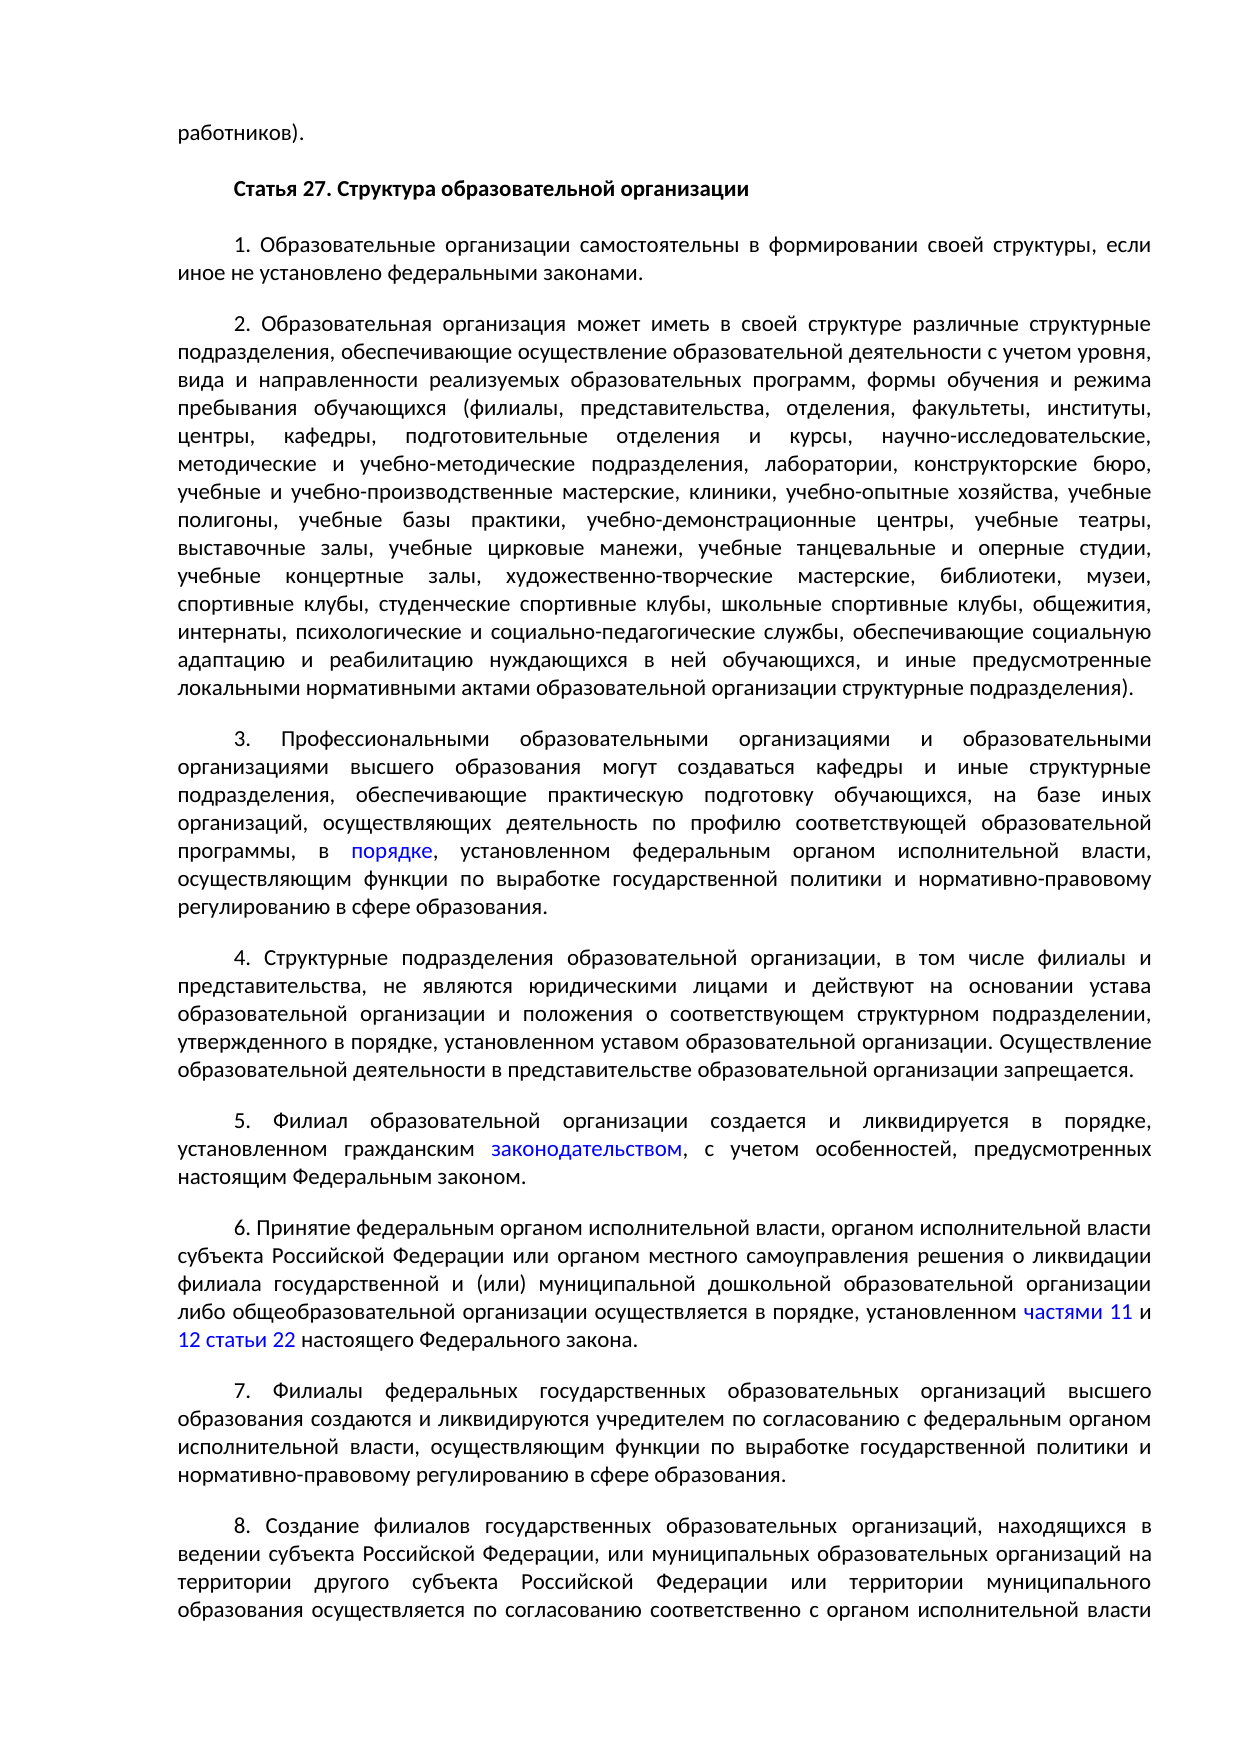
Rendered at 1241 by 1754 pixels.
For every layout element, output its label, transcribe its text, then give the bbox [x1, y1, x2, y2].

text 2. Образовательная организация может иметь в своей структуре различные структурные подразделения, обеспечивающие осуществление образовательной деятельности с учетом уровня, вида и направленности реализуемых образовательных программ, формы обучения и режима пребывания обучающихся (филиалы, представительства, отделения, факультеты, институты, центры, кафедры, подготовительные отделения и курсы, научно-исследовательские, методические и учебно-методические подразделения, лаборатории, конструкторские бюро, учебные и учебно-производственные мастерские, клиники, учебно-опытные хозяйства, учебные полигоны, учебные базы практики, учебно-демонстрационные центры, учебные театры, выставочные залы, учебные цирковые манежи, учебные танцевальные и оперные студии, учебные концертные залы, художественно-творческие мастерские, библиотеки, музеи, спортивные клубы, студенческие спортивные клубы, школьные спортивные клубы, общежития, интернаты, психологические и социально-педагогические службы, обеспечивающие социальную адаптацию и реабилитацию нуждающихся в ней обучающихся, и иные предусмотренные локальными нормативными актами образовательной организации структурные подразделения). [177, 309, 1152, 701]
text 3. Профессиональными образовательными организациями и образовательными организациями высшего образования могут создаваться кафедры и иные структурные подразделения, обеспечивающие практическую подготовку обучающихся, на базе иных организаций, осуществляющих деятельность по профилю соответствующей образовательной программы, в порядке, установленном федеральным органом исполнительной власти, осуществляющим функции по выработке государственной политики и нормативно-правовому регулированию в сфере образования. [177, 724, 1152, 921]
text 6. Принятие федеральным органом исполнительной власти, органом исполнительной власти субъекта Российской Федерации или органом местного самоуправления решения о ликвидации филиала государственной и (или) муниципальной дошкольной образовательной организации либо общеобразовательной организации осуществляется в порядке, установленном частями 11 и 12 статьи 22 настоящего Федерального закона. [177, 1213, 1152, 1353]
text 5. Филиал образовательной организации создается и ликвидируется в порядке, установленном гражданским законодательством, с учетом особенностей, предусмотренных настоящим Федеральным законом. [177, 1106, 1152, 1191]
text 7. Филиалы федеральных государственных образовательных организаций высшего образования создаются и ликвидируются учредителем по согласованию с федеральным органом исполнительной власти, осуществляющим функции по выработке государственной политики и нормативно-правовому регулированию в сфере образования. [177, 1376, 1152, 1488]
title Статья 27. Структура образовательной организации [177, 174, 1152, 202]
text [177, 1511, 1152, 1623]
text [177, 118, 1152, 146]
text 1. Образовательные организации самостоятельны в формировании своей структуры, если иное не установлено федеральными законами. [177, 230, 1152, 286]
text 4. Структурные подразделения образовательной организации, в том числе филиалы и представительства, не являются юридическими лицами и действуют на основании устава образовательной организации и положения о соответствующем структурном подразделении, утвержденного в порядке, установленном уставом образовательной организации. Осуществление образовательной деятельности в представительстве образовательной организации запрещается. [177, 943, 1152, 1083]
